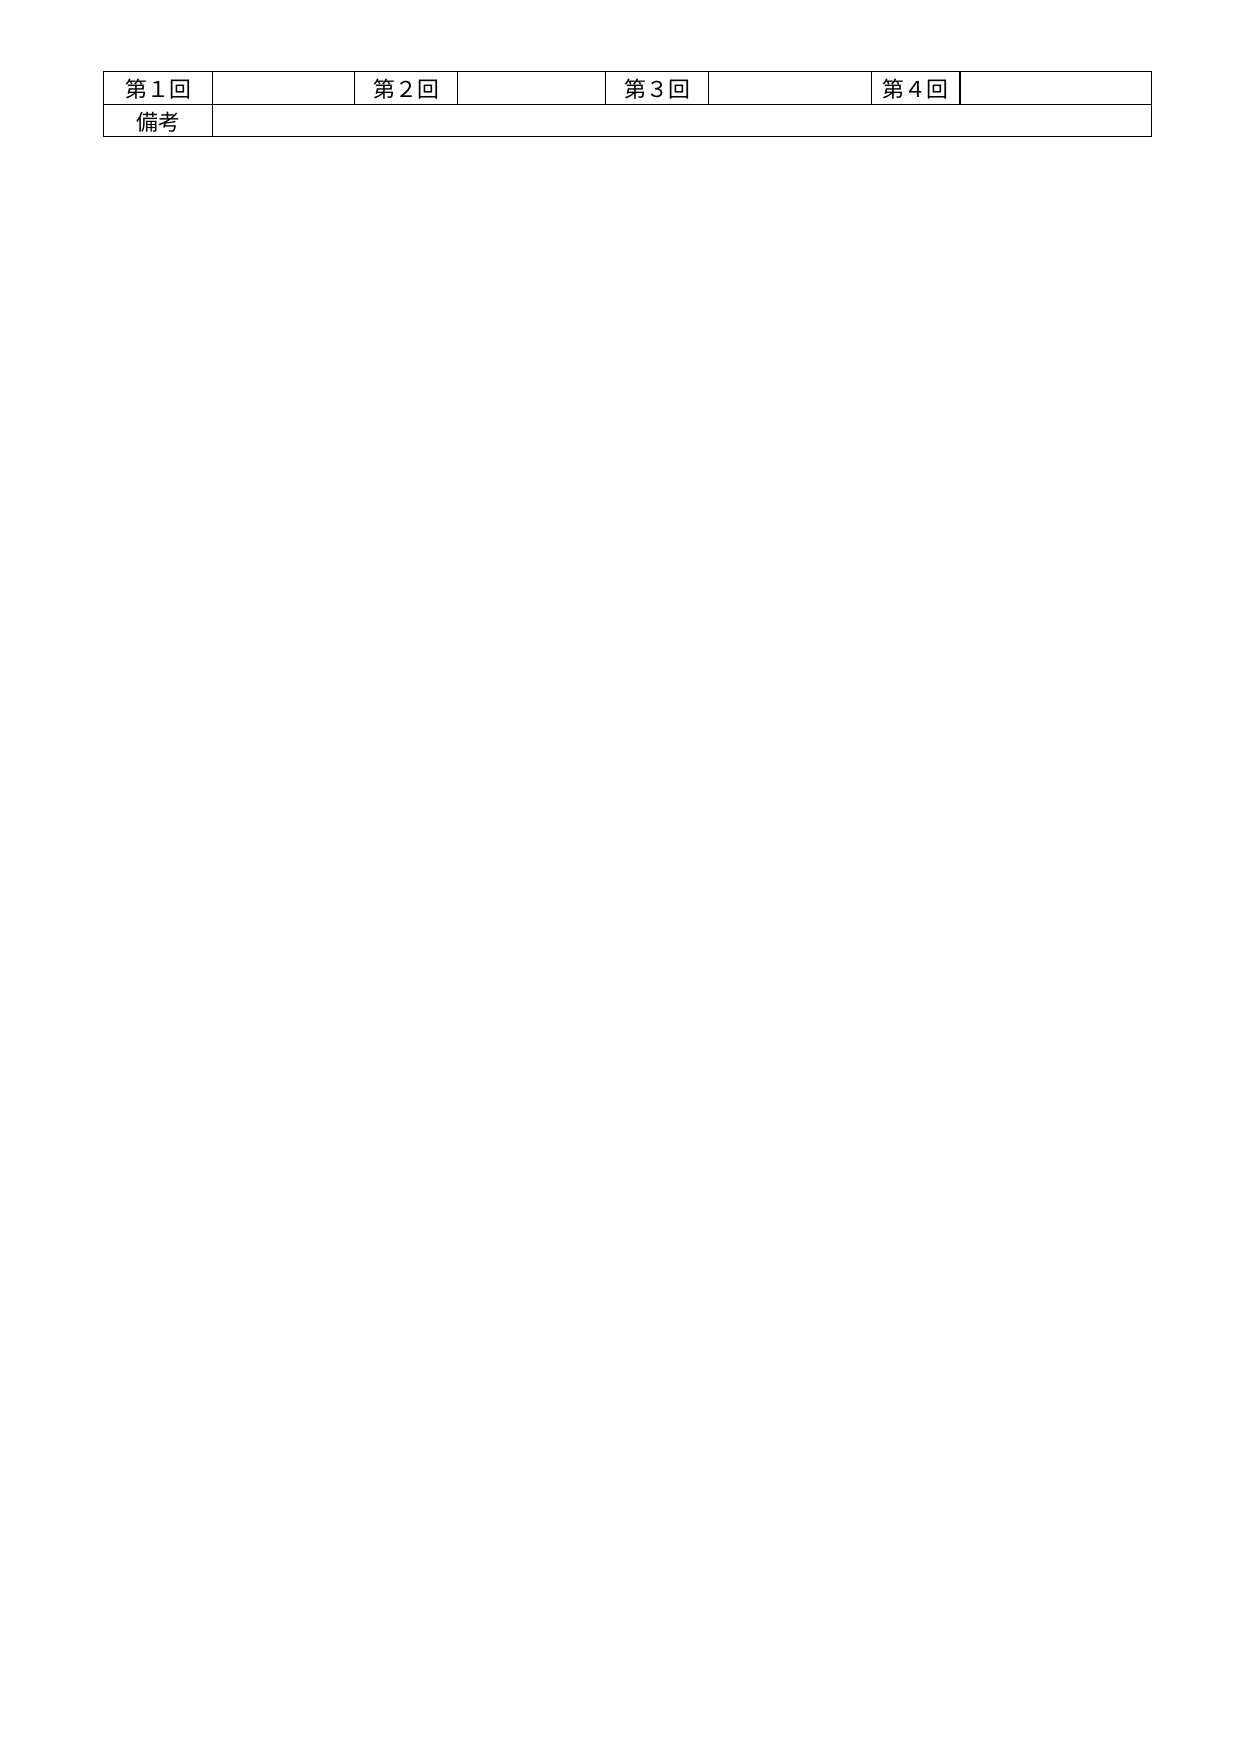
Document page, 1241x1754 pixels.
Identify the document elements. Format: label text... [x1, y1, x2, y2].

table_cell [213, 105, 1151, 136]
table_header 第１回 [104, 72, 212, 103]
table_header [961, 72, 1151, 103]
table_header [458, 72, 605, 103]
table_header [709, 72, 871, 103]
table_header 第４回 [872, 72, 959, 103]
table_header [213, 72, 354, 103]
table_cell 備考 [104, 105, 212, 136]
table_header 第３回 [606, 72, 708, 103]
table_header 第２回 [355, 72, 457, 103]
